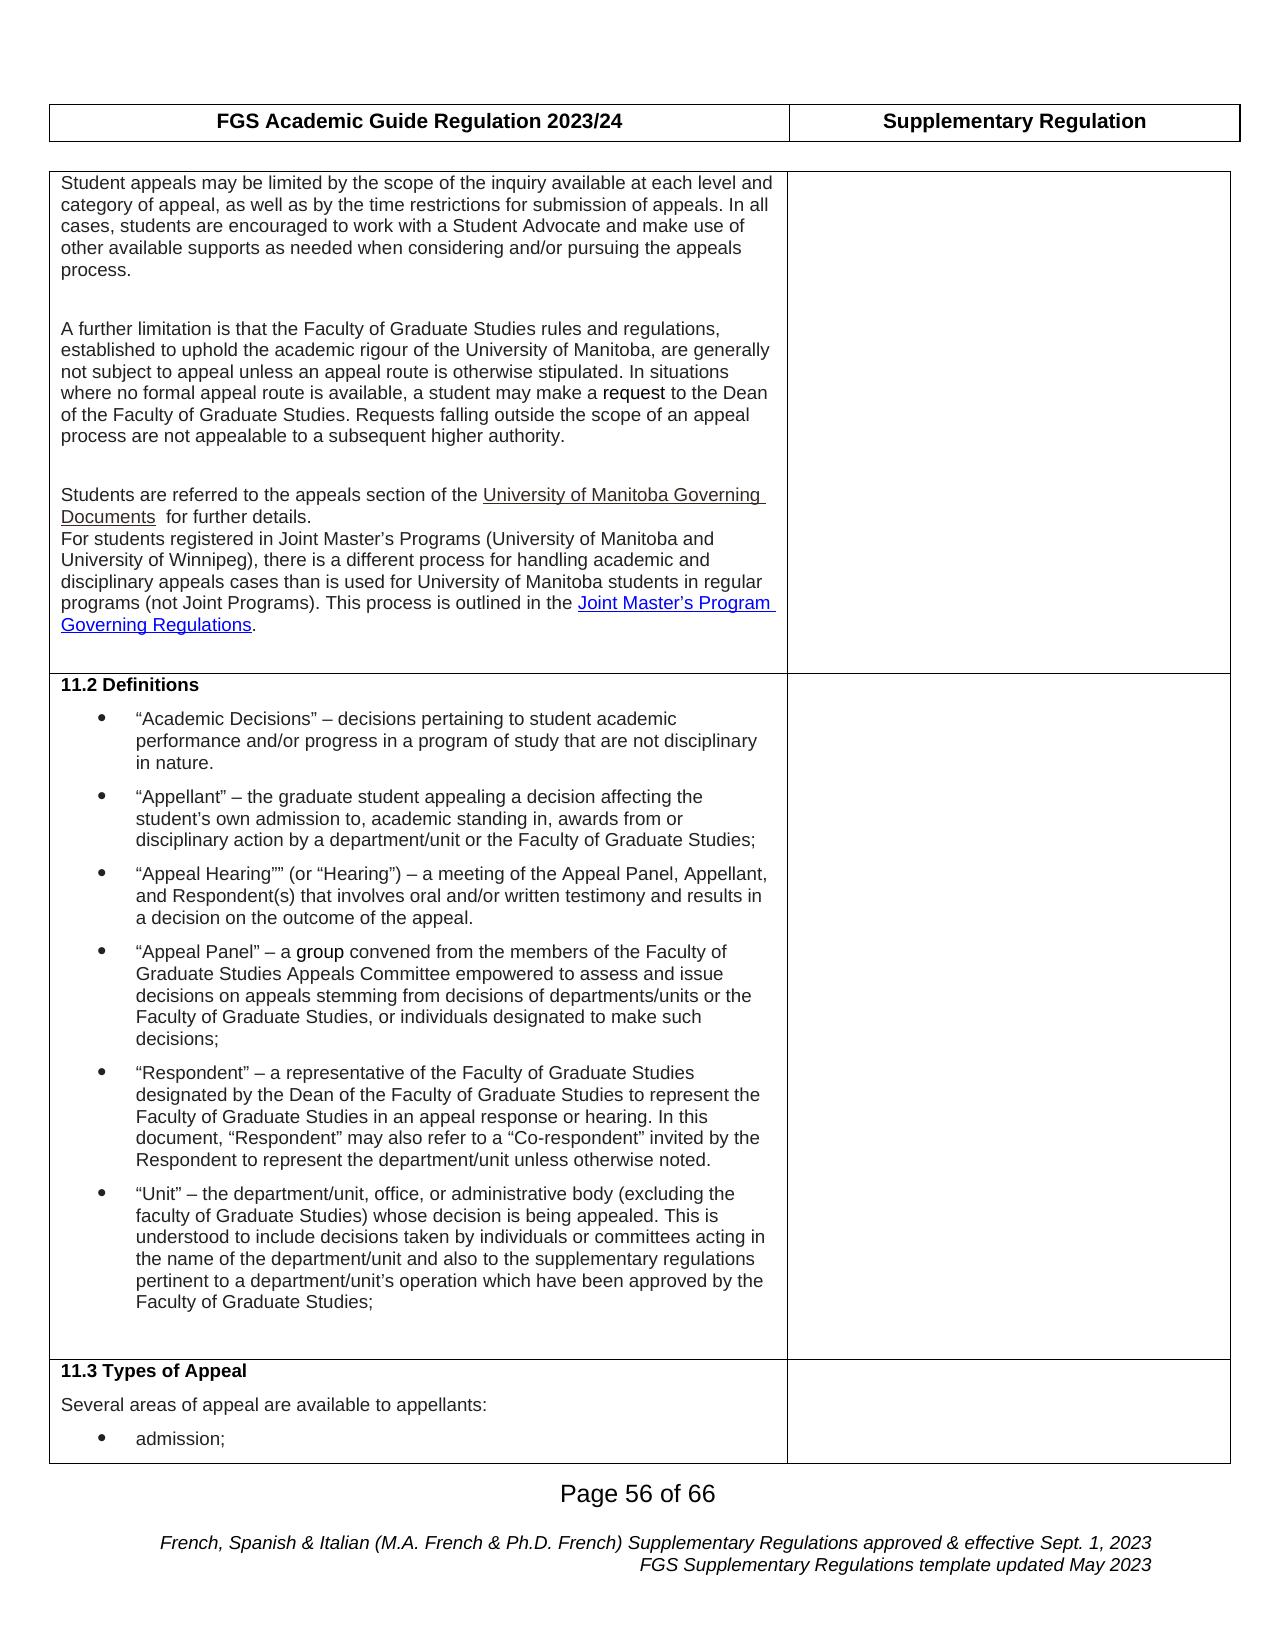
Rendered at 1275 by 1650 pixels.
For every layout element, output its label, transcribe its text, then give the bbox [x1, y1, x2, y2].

table_cell [788, 674, 1230, 1359]
table_cell [788, 1360, 1230, 1463]
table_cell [50, 172, 787, 673]
table_cell [788, 172, 1230, 673]
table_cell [50, 1360, 787, 1463]
table_cell 11.2 Definitions “Academic Decisions” – decisions pertaining to student academic performance and/or progress in a program of study that are not disciplinary in nature. “Appellant” – the graduate student appealing a decision affecting the student’s own admission to, academic standing in, awards from or disciplinary action by a department/unit or the Faculty of Graduate Studies; “Appeal Hearing”” (or “Hearing”) – a meeting of the Appeal Panel, Appellant, and Respondent(s) that involves oral and/or written testimony and results in a decision on the outcome of the appeal. “Appeal Panel” – a group convened from the members of the Faculty of Graduate Studies Appeals Committee empowered to assess and issue decisions on appeals stemming from decisions of departments/units or the Faculty of Graduate Studies, or individuals designated to make such decisions; “Respondent” – a representative of the Faculty of Graduate Studies designated by the Dean of the Faculty of Graduate Studies to represent the Faculty of Graduate Studies in an appeal response or hearing. In this document, “Respondent” may also refer to a “Co-respondent” invited by the Respondent to represent the department/unit unless otherwise noted. “Unit” – the department/unit, office, or administrative body (excluding the faculty of Graduate Studies) whose decision is being appealed. This is understood to include decisions taken by individuals or committees acting in the name of the department/unit and also to the supplementary regulations pertinent to a department/unit’s operation which have been approved by the Faculty of Graduate Studies; [50, 674, 787, 1359]
